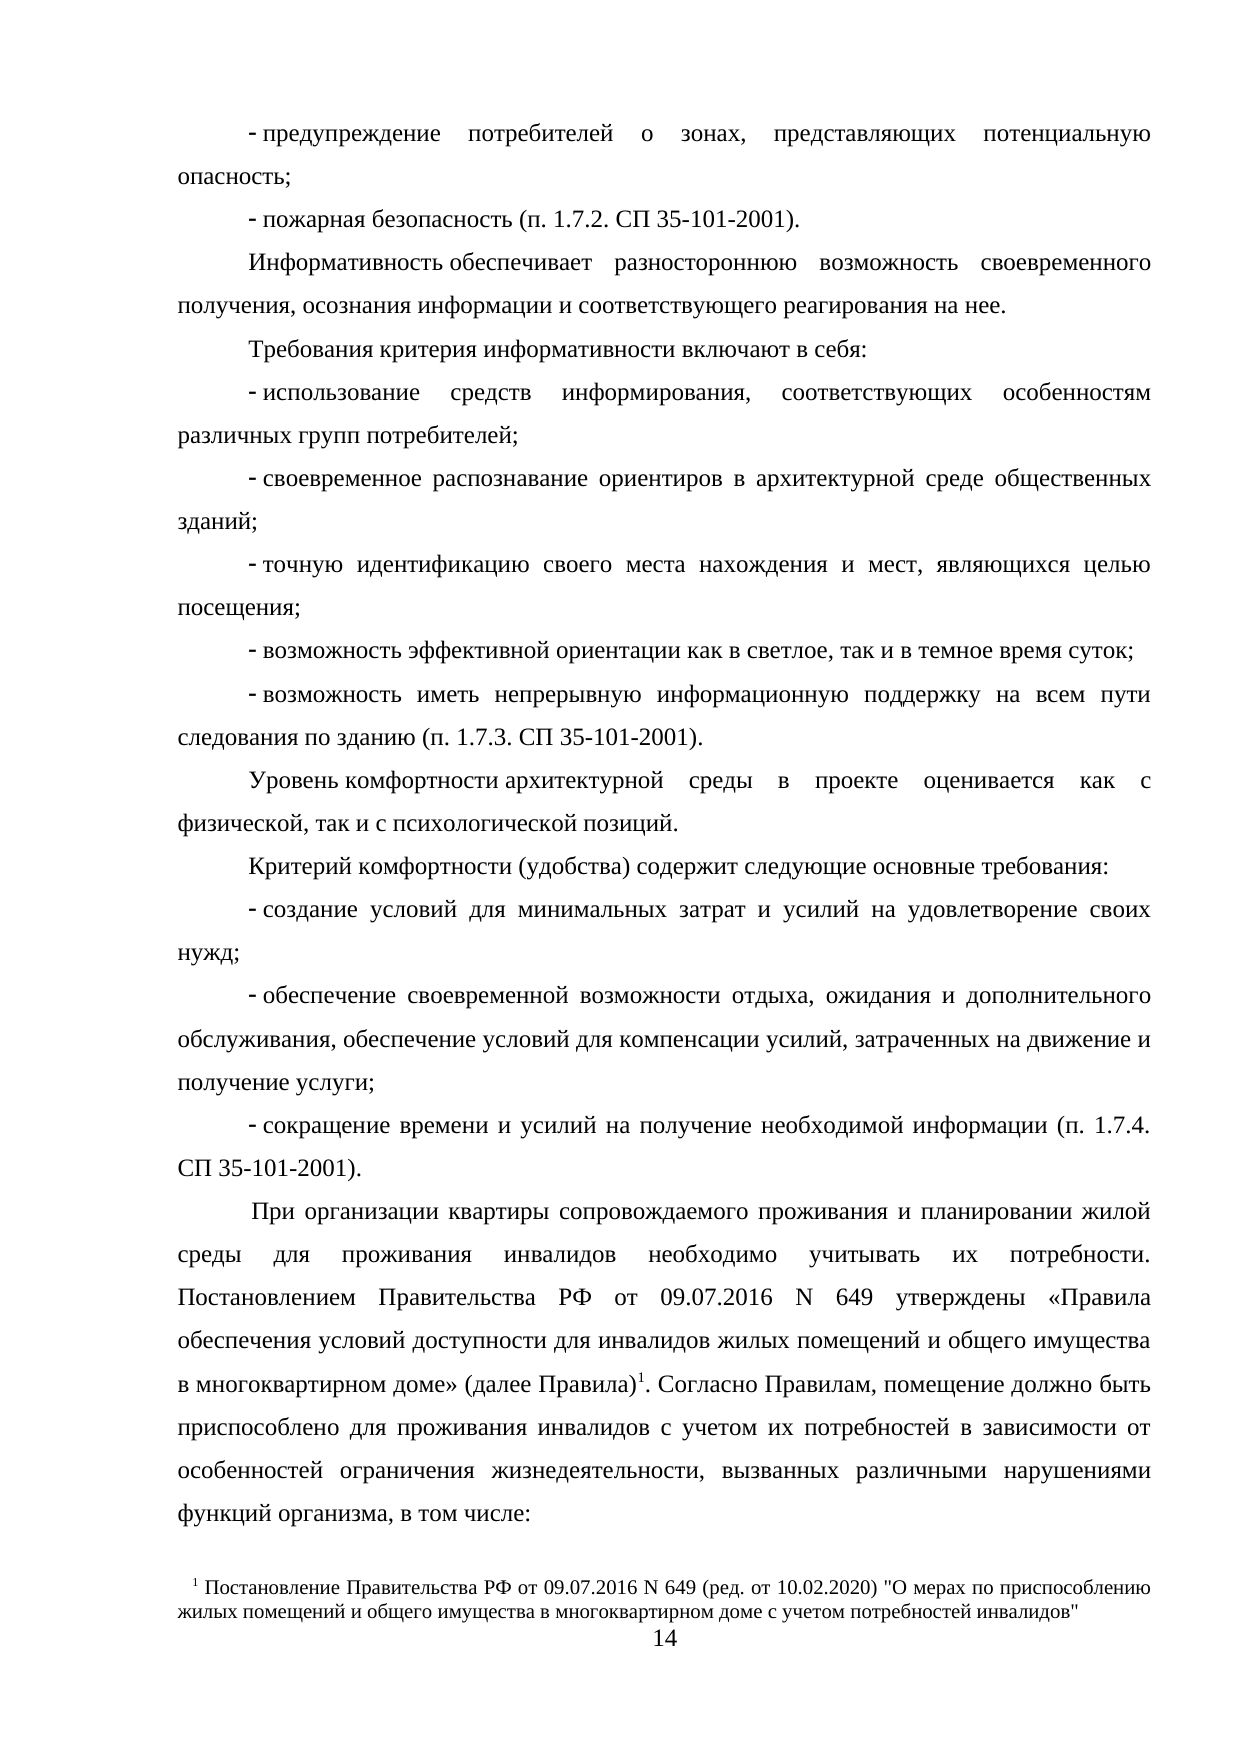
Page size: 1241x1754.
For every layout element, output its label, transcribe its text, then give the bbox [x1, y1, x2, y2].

text  сокращение времени и усилий на получение необходимой информации (п. 1.7.4. СП 35-101-2001). [177, 1110, 1152, 1182]
text  возможность иметь непрерывную информационную поддержку на всем пути следования по зданию (п. 1.7.3. СП 35-101-2001). [177, 679, 1152, 751]
text  создание условий для минимальных затрат и усилий на удовлетворение своих нужд; [177, 894, 1152, 966]
text  своевременное распознавание ориентиров в архитектурной среде общественных зданий; [177, 463, 1152, 535]
text Уровень комфортности архитектурной среды в проекте оценивается как с физической, так и с психологической позиций. [177, 765, 1152, 837]
text Информативность обеспечивает разностороннюю возможность своевременного получения, осознания информации и соответствующего реагирования на нее. [177, 247, 1152, 319]
text  точную идентификацию своего места нахождения и мест, являющихся целью посещения; [177, 549, 1152, 621]
text При организации квартиры сопровождаемого проживания и планировании жилой среды для проживания инвалидов необходимо учитывать их потребности. Постановлением Правительства РФ от 09.07.2016 N 649 утверждены «Правила обеспечения условий доступности для инвалидов жилых помещений и общего имущества в многоквартирном доме» (далее Правила). Согласно Правилам, помещение должно быть приспособлено для проживания инвалидов с учетом их потребностей в зависимости от особенностей ограничения жизнедеятельности, вызванных различными нарушениями функций организма, в том числе: [177, 1196, 1152, 1527]
text  предупреждение потребителей о зонах, представляющих потенциальную опасность; [177, 118, 1152, 190]
text  возможность эффективной ориентации как в светлое, так и в темное время суток; [177, 636, 1152, 664]
text Критерий комфортности (удобства) содержит следующие основные требования: [177, 851, 1152, 880]
text  обеспечение своевременной возможности отдыха, ожидания и дополнительного обслуживания, обеспечение условий для компенсации усилий, затраченных на движение и получение услуги; [177, 981, 1152, 1096]
text  использование средств информирования, соответствующих особенностям различных групп потребителей; [177, 377, 1152, 449]
text Требования критерия информативности включают в себя: [177, 334, 1152, 362]
text  пожарная безопасность (п. 1.7.2. СП 35-101-2001). [177, 204, 1152, 233]
